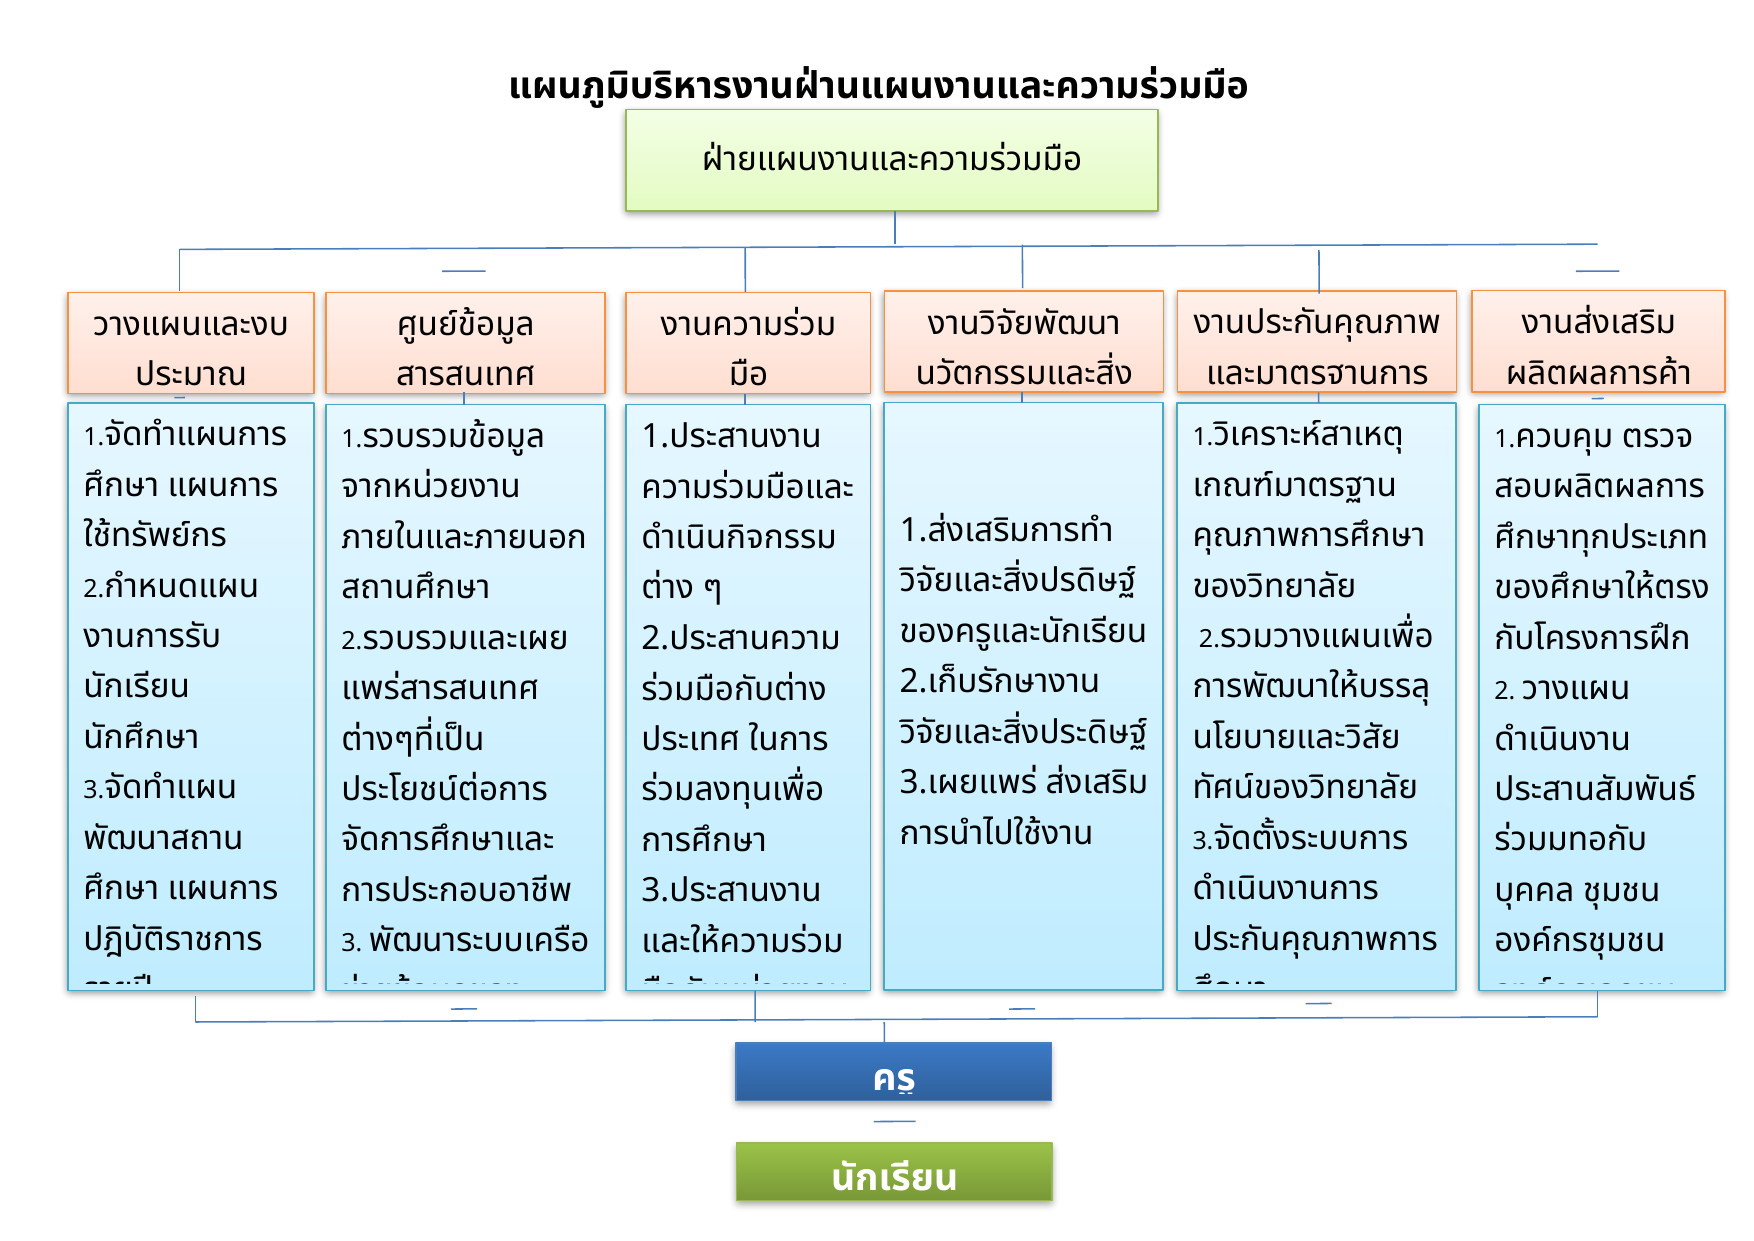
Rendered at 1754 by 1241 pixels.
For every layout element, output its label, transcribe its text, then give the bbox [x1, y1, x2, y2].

text แผนภูมิบริหารงานฝ่านแผนงานและความร่วมมือ [44, 59, 1698, 116]
